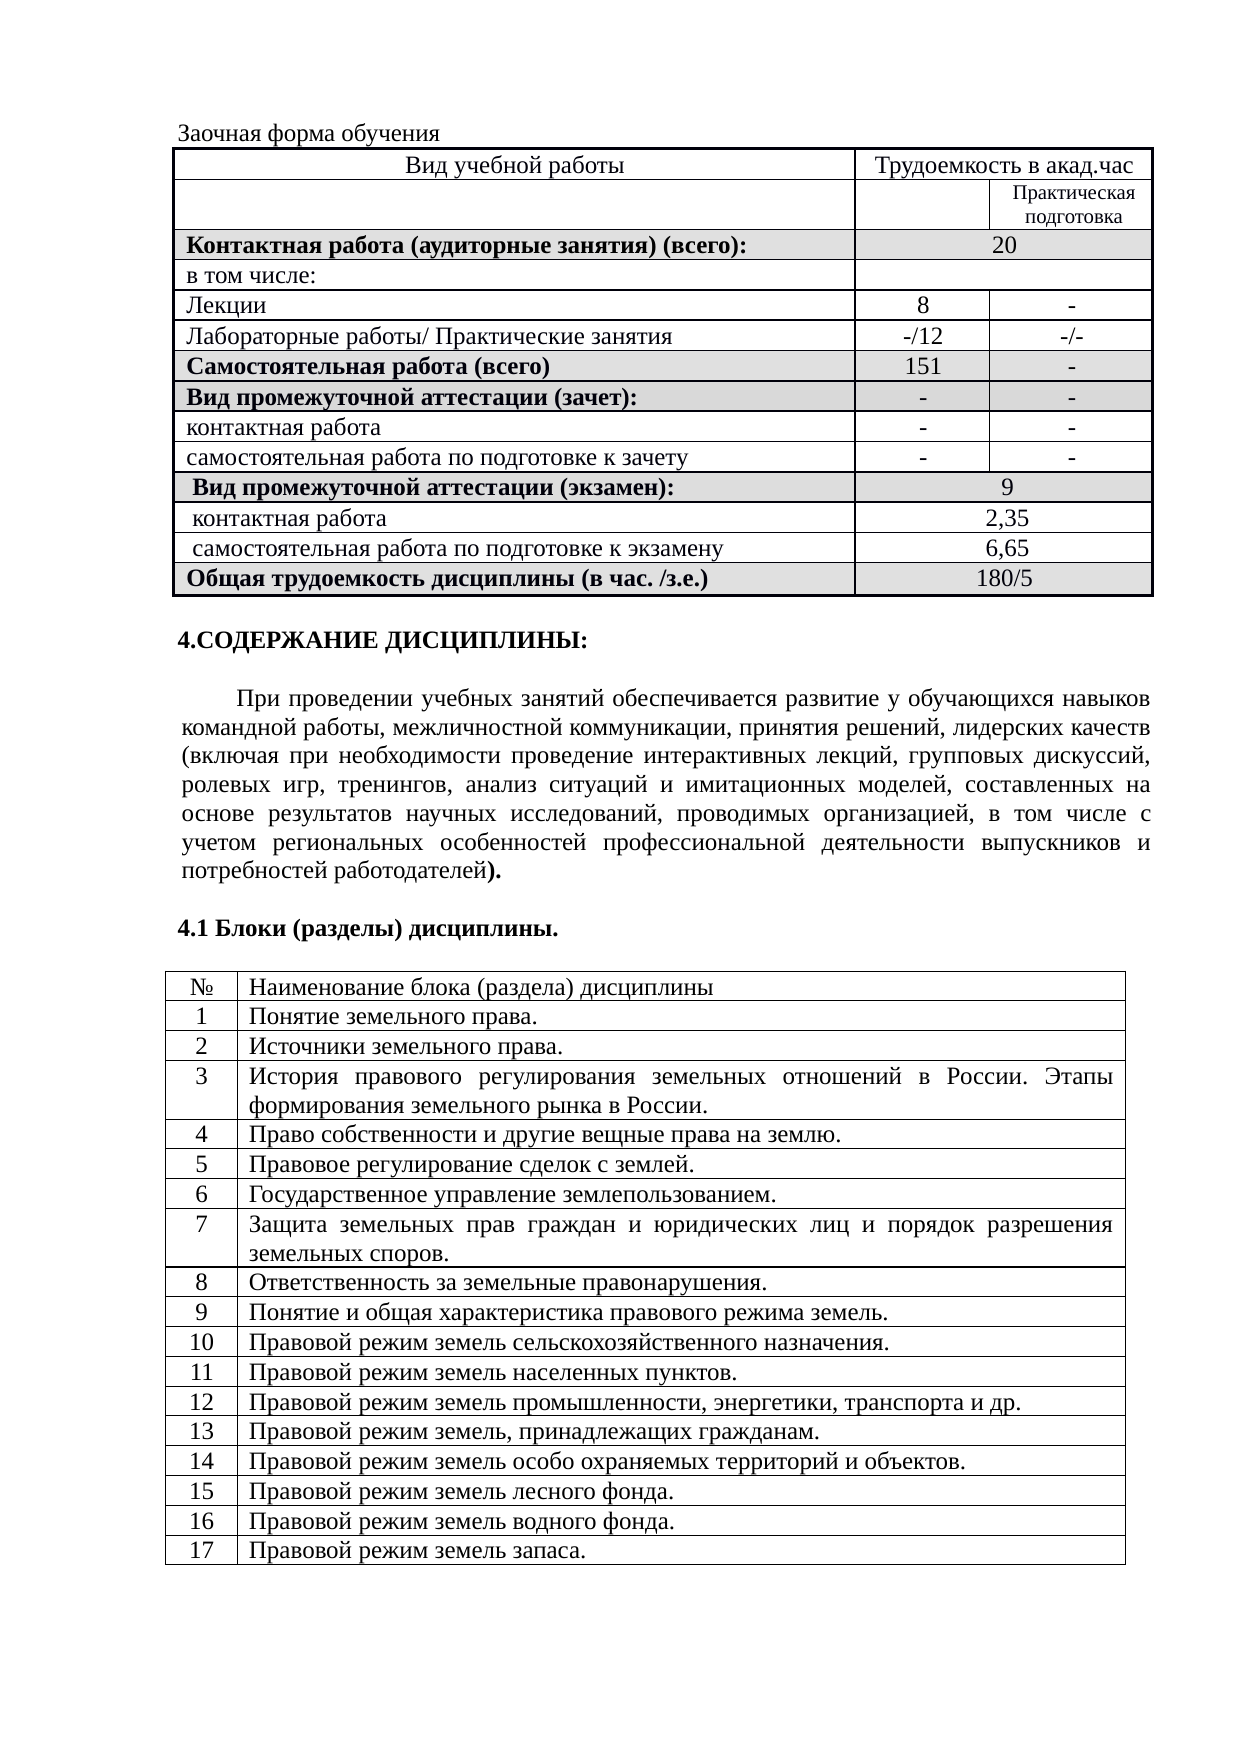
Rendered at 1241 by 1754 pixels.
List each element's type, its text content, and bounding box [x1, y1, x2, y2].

table_cell 7 [166, 1209, 237, 1266]
table_cell 12 [166, 1387, 237, 1415]
table_cell 2 [166, 1031, 237, 1060]
table_cell 3 [166, 1061, 237, 1118]
table_cell самостоятельная работа по подготовке к экзамену [175, 533, 854, 562]
table_cell Правовой режим земель особо охраняемых территорий и объектов. [238, 1446, 1125, 1475]
table_header Вид учебной работы [175, 150, 854, 179]
table_cell 4 [166, 1120, 237, 1148]
table_cell -/- [990, 321, 1151, 350]
text 4.СОДЕРЖАНИЕ ДИСЦИПЛИНЫ: [177, 626, 1152, 654]
table_cell [856, 180, 989, 228]
table_cell 20 [856, 230, 1151, 259]
table_cell Правовое регулирование сделок с землей. [238, 1149, 1125, 1178]
table_cell - [856, 412, 989, 441]
table_cell Правовой режим земель промышленности, энергетики, транспорта и др. [238, 1387, 1125, 1415]
table_cell 17 [166, 1536, 237, 1564]
table_cell - [990, 412, 1151, 441]
table_cell [856, 260, 1151, 289]
table_cell 16 [166, 1506, 237, 1534]
table_cell в том числе: [175, 260, 854, 289]
table_cell История правового регулирования земельных отношений в России. Этапы формирования земельного рынка в России. [238, 1061, 1125, 1118]
table_cell контактная работа [175, 412, 854, 441]
table_cell Вид промежуточной аттестации (экзамен): [175, 473, 854, 501]
table_cell 2,35 [856, 503, 1151, 532]
table_cell 15 [166, 1476, 237, 1505]
table_cell 8 [856, 291, 989, 319]
table_cell Правовой режим земель лесного фонда. [238, 1476, 1125, 1505]
table_cell Самостоятельная работа (всего) [175, 351, 854, 380]
table_cell 6 [166, 1179, 237, 1208]
table_cell - [990, 291, 1151, 319]
table_cell 11 [166, 1357, 237, 1386]
table_cell Правовой режим земель водного фонда. [238, 1506, 1125, 1534]
table_cell -/12 [856, 321, 989, 350]
table_cell 9 [856, 473, 1151, 501]
text 4.1 Блоки (разделы) дисциплины. [177, 913, 1152, 942]
table_cell 8 [166, 1268, 237, 1296]
table_cell Источники земельного права. [238, 1031, 1125, 1060]
table_header Наименование блока (раздела) дисциплины [238, 972, 1125, 1000]
table_cell - [856, 382, 989, 410]
table_cell 6,65 [856, 533, 1151, 562]
table_cell Общая трудоемкость дисциплины (в час. /з.е.) [175, 563, 854, 594]
table_cell 13 [166, 1416, 237, 1445]
table_cell Понятие и общая характеристика правового режима земель. [238, 1297, 1125, 1326]
table_cell 14 [166, 1446, 237, 1475]
table_header № [166, 972, 237, 1000]
table_cell Вид промежуточной аттестации (зачет): [175, 382, 854, 410]
table_cell 5 [166, 1149, 237, 1178]
table_cell Ответственность за земельные правонарушения. [238, 1268, 1125, 1296]
table_cell самостоятельная работа по подготовке к зачету [175, 442, 854, 471]
table_cell Правовой режим земель населенных пунктов. [238, 1357, 1125, 1386]
table_cell контактная работа [175, 503, 854, 532]
table_cell Контактная работа (аудиторные занятия) (всего): [175, 230, 854, 259]
text Заочная форма обучения [177, 118, 1152, 147]
table_cell Лекции [175, 291, 854, 319]
table_cell Правовой режим земель, принадлежащих гражданам. [238, 1416, 1125, 1445]
table_cell Практическая подготовка [990, 180, 1151, 228]
table_cell 151 [856, 351, 989, 380]
table_cell Правовой режим земель запаса. [238, 1536, 1125, 1564]
table_cell Защита земельных прав граждан и юридических лиц и порядок разрешения земельных споров. [238, 1209, 1125, 1266]
table_cell 10 [166, 1327, 237, 1356]
table_cell 180/5 [856, 563, 1151, 594]
table_cell Правовой режим земель сельскохозяйственного назначения. [238, 1327, 1125, 1356]
table_cell - [990, 382, 1151, 410]
table_cell - [990, 442, 1151, 471]
table_cell - [856, 442, 989, 471]
table_header Трудоемкость в акад.час [856, 150, 1151, 179]
table_cell Право собственности и другие вещные права на землю. [238, 1120, 1125, 1148]
table_cell - [990, 351, 1151, 380]
text При проведении учебных занятий обеспечивается развитие у обучающихся навыков командной работы, межличностной коммуникации, принятия решений, лидерских качеств (включая при необходимости проведение интерактивных лекций, групповых дискуссий, ролевых игр, тренингов, анализ ситуаций и имитационных моделей, составленных на основе результатов научных исследований, проводимых организацией, в том числе с учетом региональных особенностей профессиональной деятельности выпускников и потребностей работодателей). [181, 683, 1152, 884]
table_cell Государственное управление землепользованием. [238, 1179, 1125, 1208]
table_cell [175, 180, 854, 228]
table_cell Понятие земельного права. [238, 1001, 1125, 1030]
table_cell Лабораторные работы/ Практические занятия [175, 321, 854, 350]
table_cell 1 [166, 1001, 237, 1030]
table_cell 9 [166, 1297, 237, 1326]
